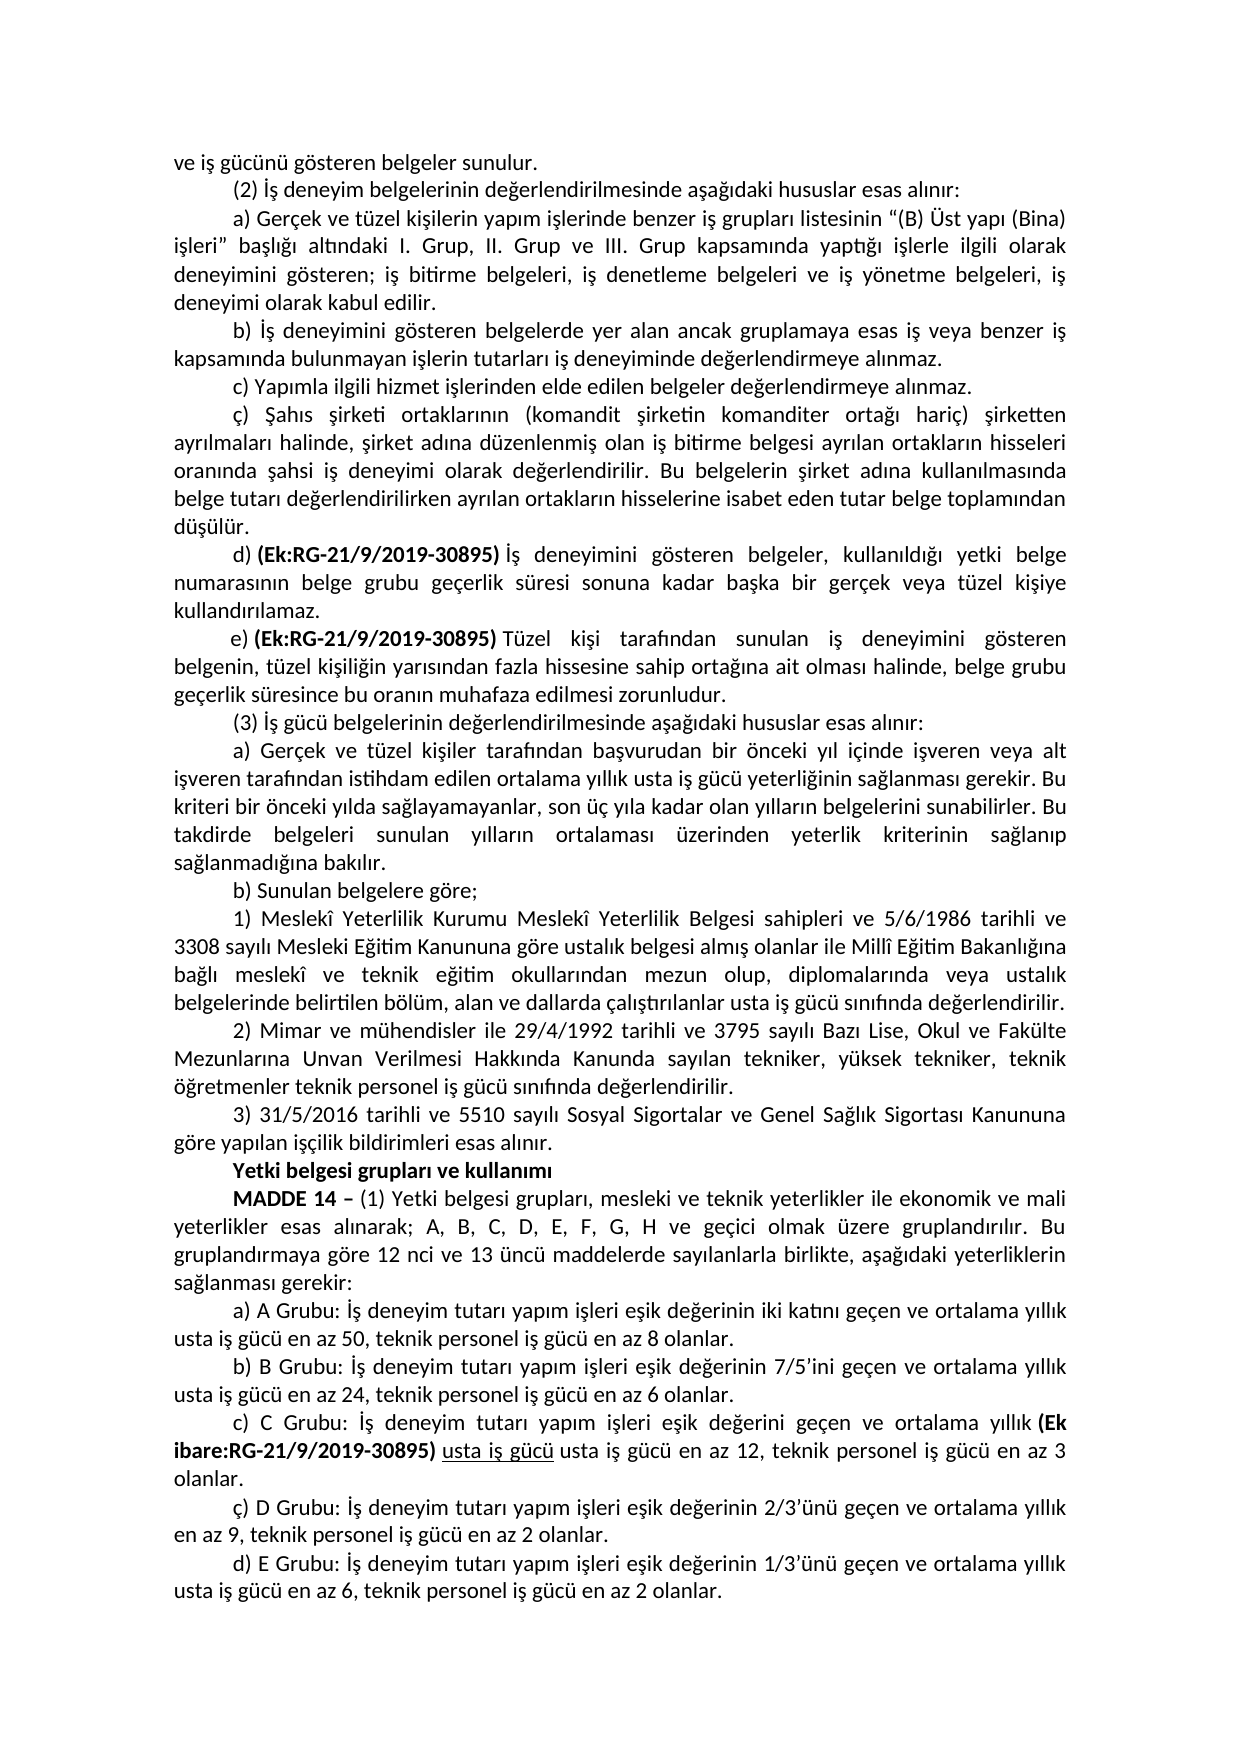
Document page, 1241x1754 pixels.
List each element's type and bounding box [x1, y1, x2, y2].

table_header [148, 148, 1093, 1605]
